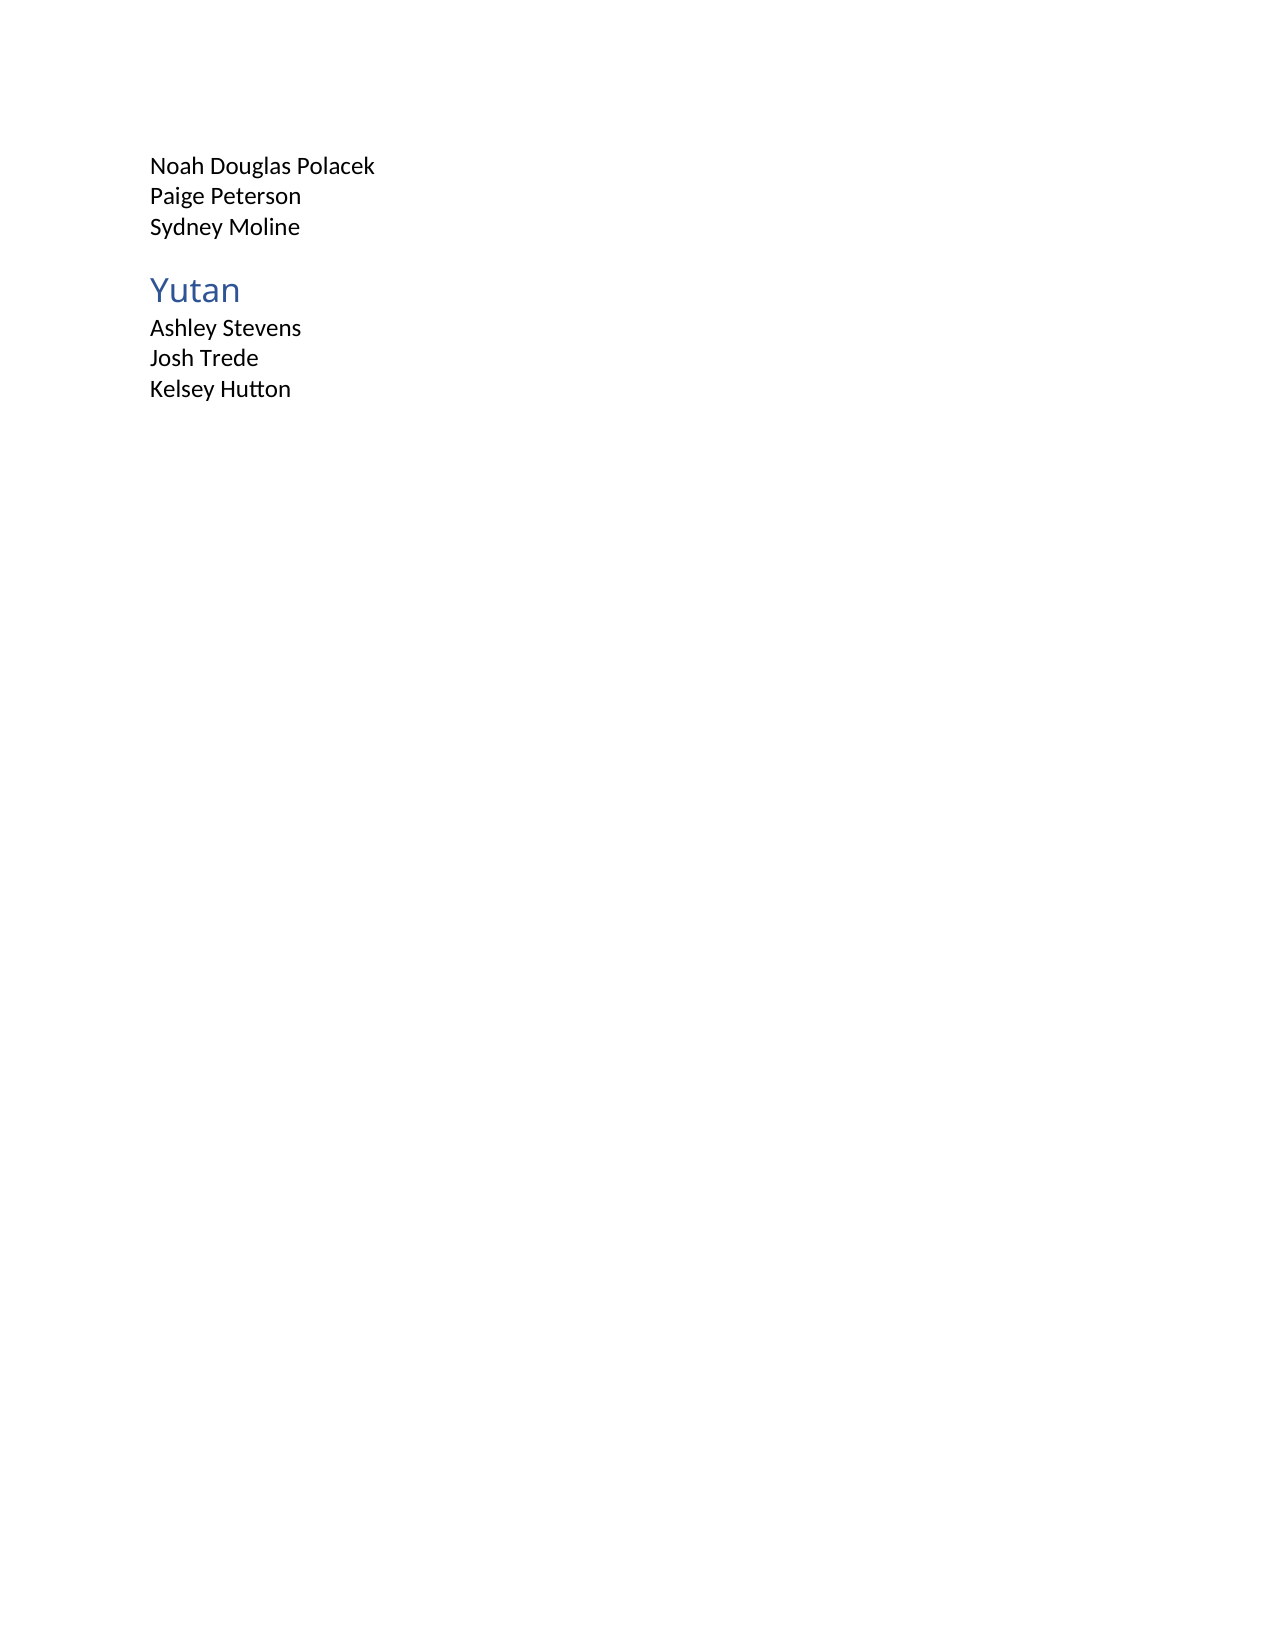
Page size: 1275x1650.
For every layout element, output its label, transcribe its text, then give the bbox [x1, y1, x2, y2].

text Josh Trede [150, 342, 1125, 373]
text Sydney Moline [150, 211, 1125, 242]
text Ashley Stevens [150, 312, 1125, 342]
text Kelsey Hutton [150, 373, 1125, 403]
text Paige Peterson [150, 181, 1125, 211]
subtitle Yutan [150, 267, 1125, 312]
text Noah Douglas Polacek [150, 150, 1125, 181]
